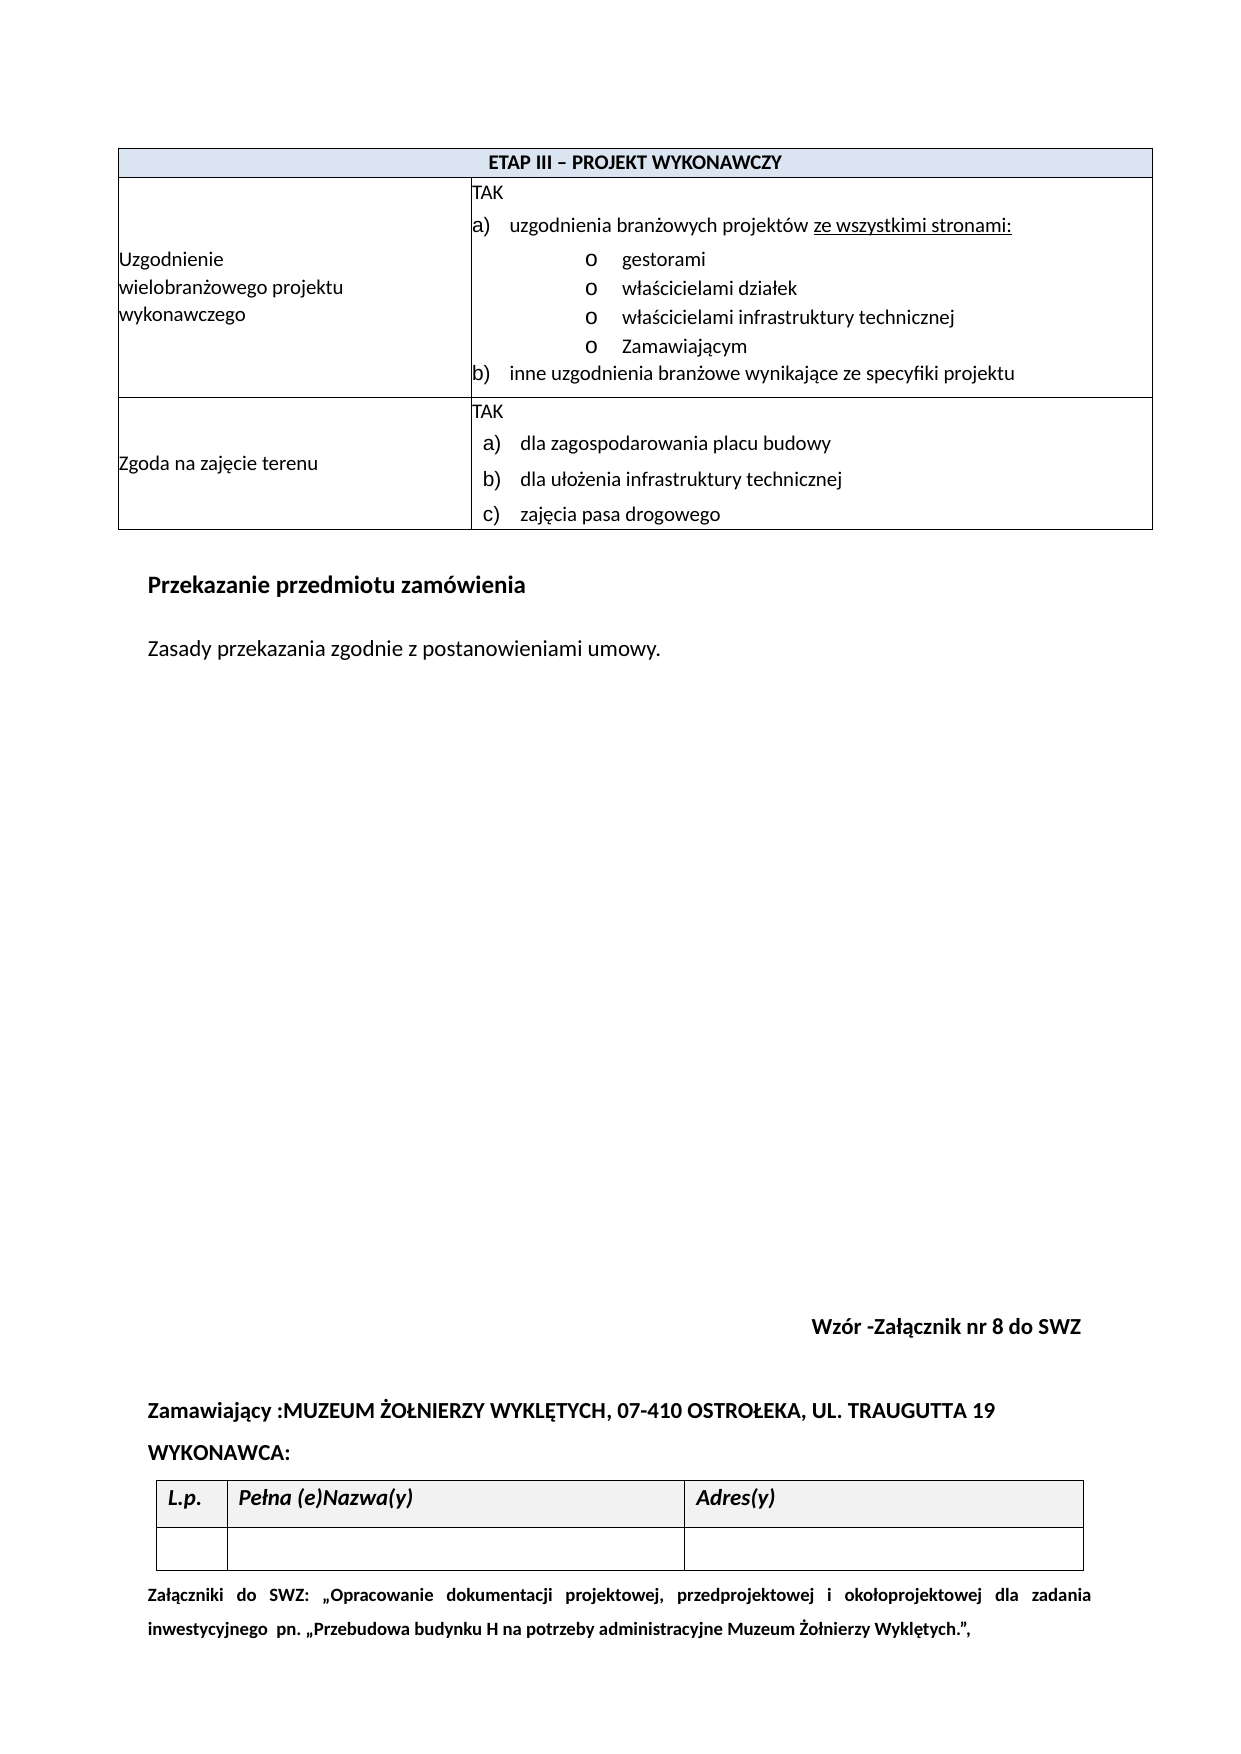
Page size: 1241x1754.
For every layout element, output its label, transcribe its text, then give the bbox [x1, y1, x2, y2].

table_header L.p. [157, 1481, 227, 1527]
text WYKONAWCA: [148, 1438, 1093, 1466]
table_header Pełna (e)Nazwa(y) [228, 1481, 684, 1527]
table_cell [157, 1528, 227, 1570]
table_cell Zgoda na zajęcie terenu [119, 398, 471, 529]
table_header Adres(y) [685, 1481, 1083, 1527]
table_cell Uzgodnienie wielobranżowego projektu wykonawczego [119, 178, 471, 397]
text Zamawiający :MUZEUM ŻOŁNIERZY WYKLĘTYCH, 07-410 OSTROŁEKA, UL. TRAUGUTTA 19 [148, 1396, 1093, 1424]
table_cell [685, 1528, 1083, 1570]
table_cell TAK uzgodnienia branżowych projektów ze wszystkimi stronami: gestorami właścicielami działek właścicielami infrastruktury technicznej Zamawiającym inne uzgodnienia branżowe wynikające ze specyfiki projektu [472, 178, 1152, 397]
table_cell TAK dla zagospodarowania placu budowy dla ułożenia infrastruktury technicznej zajęcia pasa drogowego [472, 398, 1152, 529]
table_header ETAP III – PROJEKT WYKONAWCZY [119, 149, 1152, 177]
table_cell [228, 1528, 684, 1570]
list Przekazanie przedmiotu zamówienia [148, 569, 1093, 600]
text Zasady przekazania zgodnie z postanowieniami umowy. [148, 634, 1093, 662]
text Wzór -Załącznik nr 8 do SWZ [738, 1312, 1093, 1340]
